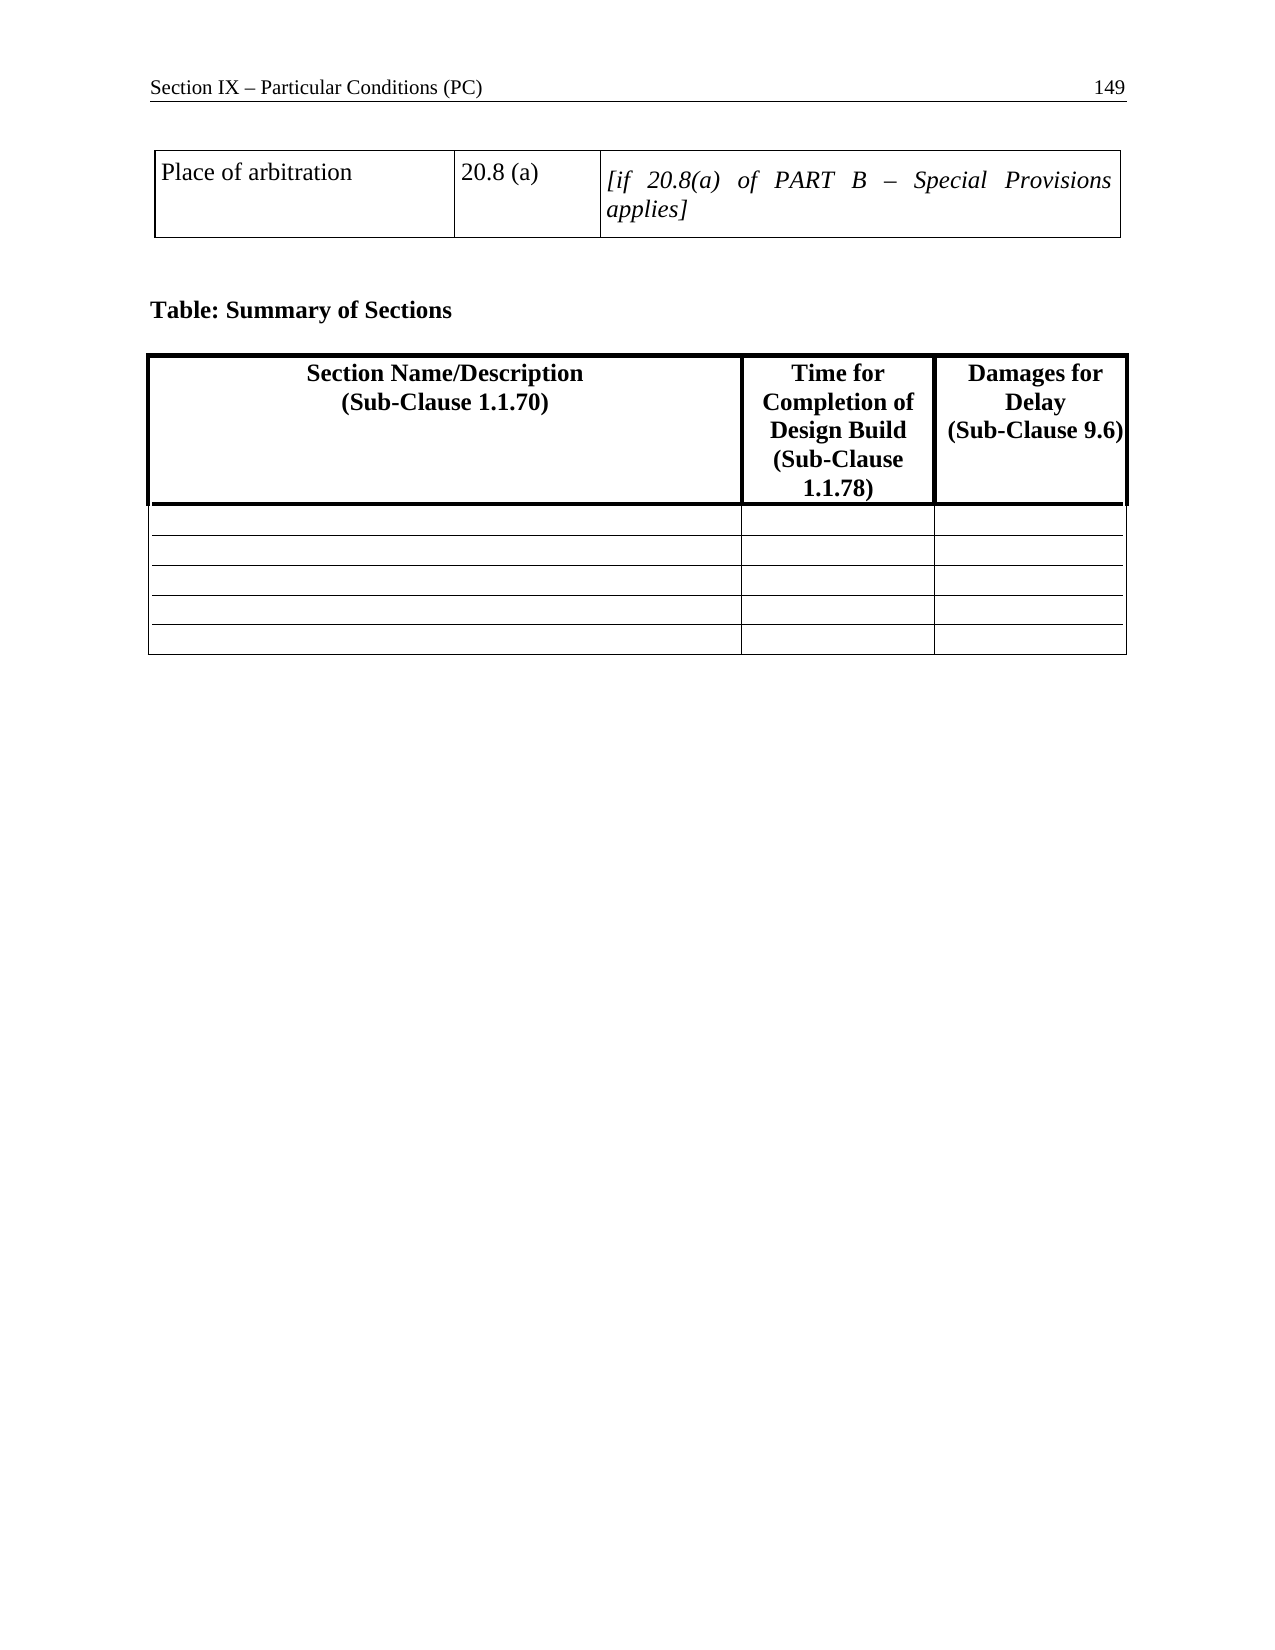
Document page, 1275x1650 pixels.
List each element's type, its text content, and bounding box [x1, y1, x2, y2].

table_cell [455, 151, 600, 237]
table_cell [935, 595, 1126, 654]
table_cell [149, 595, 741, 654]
text Table: Summary of Sections [150, 296, 1125, 324]
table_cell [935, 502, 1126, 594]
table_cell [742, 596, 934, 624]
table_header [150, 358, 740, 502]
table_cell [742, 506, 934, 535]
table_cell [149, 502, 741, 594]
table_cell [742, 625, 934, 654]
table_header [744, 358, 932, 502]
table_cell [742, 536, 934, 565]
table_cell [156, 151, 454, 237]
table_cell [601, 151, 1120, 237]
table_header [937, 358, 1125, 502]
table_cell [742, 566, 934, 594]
